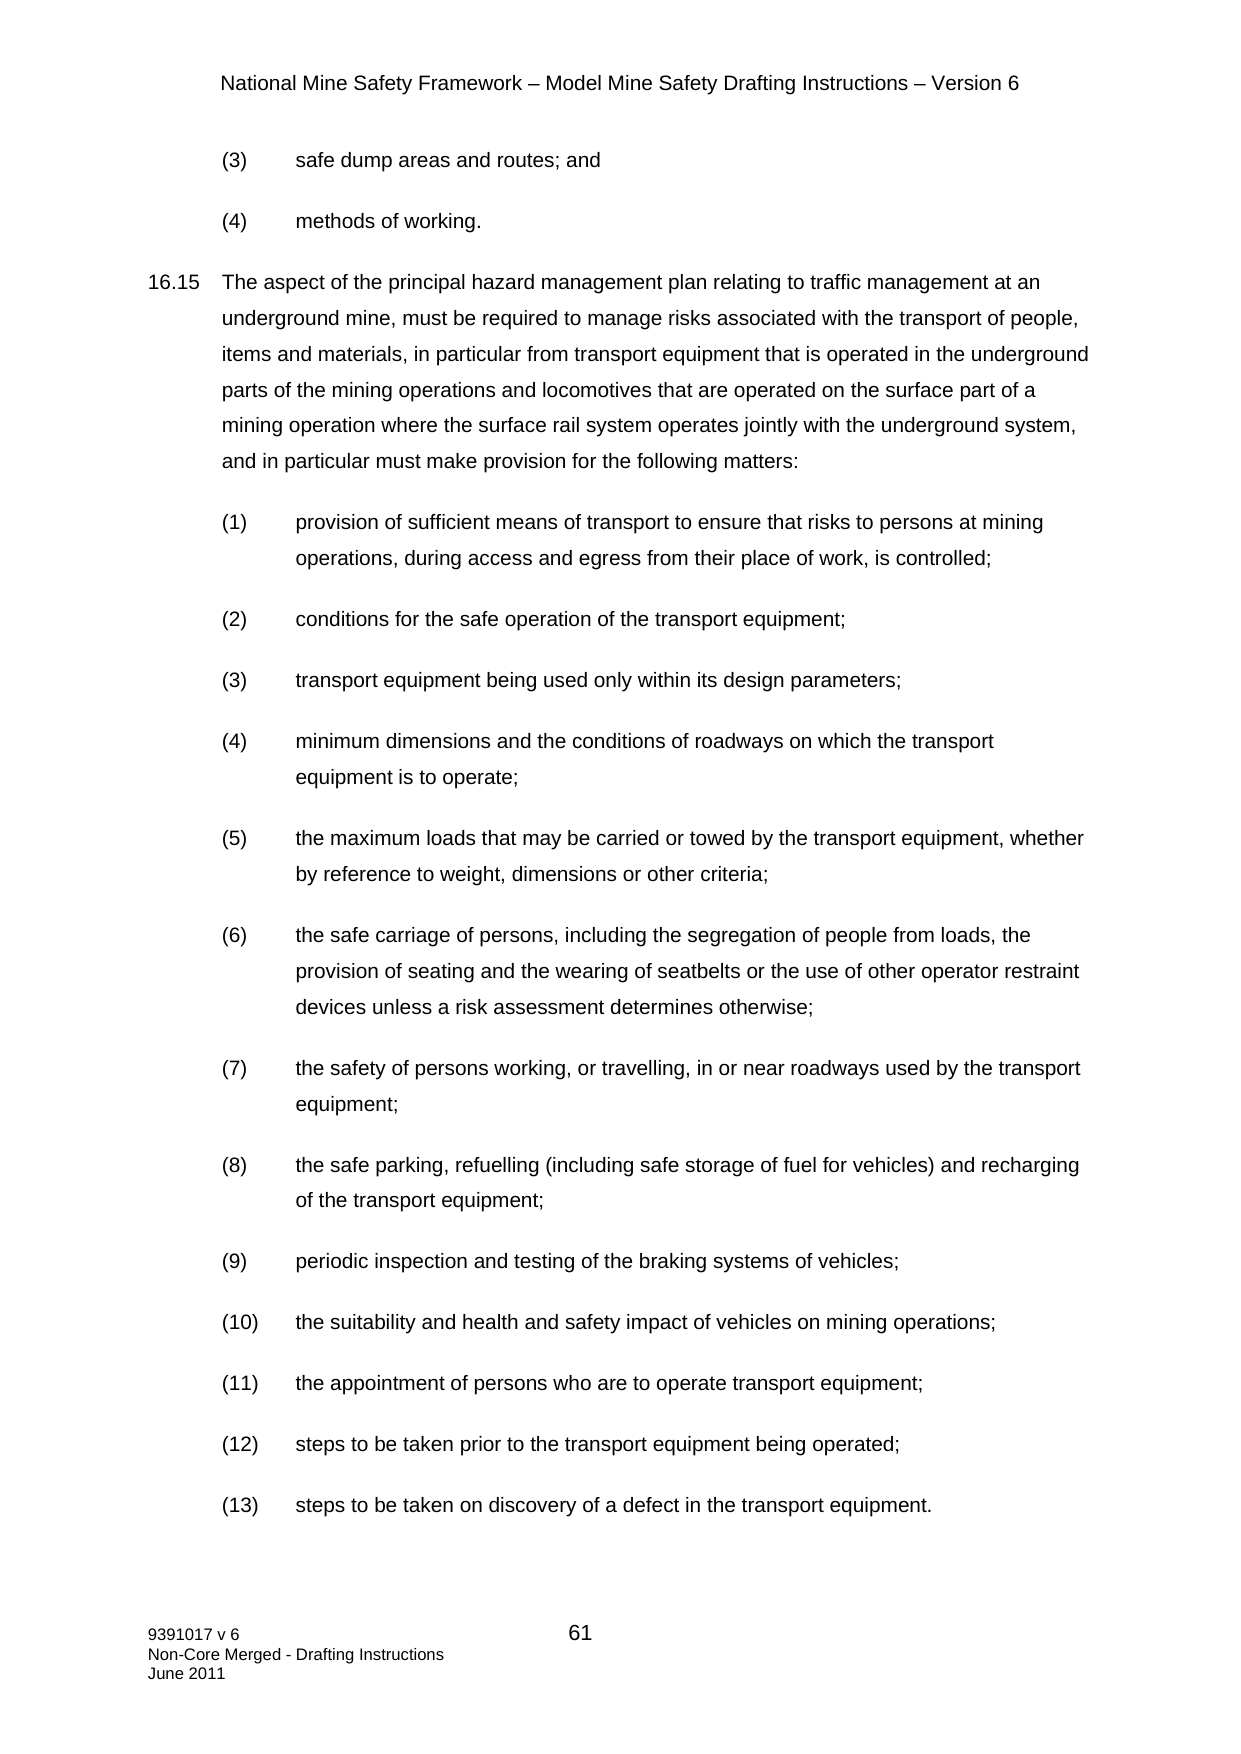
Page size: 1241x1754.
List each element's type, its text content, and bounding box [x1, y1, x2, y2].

subtitle the appointment of persons who are to operate transport equipment; [222, 1371, 1092, 1395]
subtitle the maximum loads that may be carried or towed by the transport equipment, whether by reference to weight, dimensions or other criteria; [222, 826, 1092, 886]
subtitle transport equipment being used only within its design parameters; [222, 668, 1092, 692]
subtitle provision of sufficient means of transport to ensure that risks to persons at mining operations, during access and egress from their place of work, is controlled; [222, 510, 1092, 570]
subtitle methods of working. [222, 209, 1092, 233]
subtitle the suitability and health and safety impact of vehicles on mining operations; [222, 1310, 1092, 1334]
subtitle The aspect of the principal hazard management plan relating to traffic management at an underground mine, must be required to manage risks associated with the transport of people, items and materials, in particular from transport equipment that is operated in the underground parts of the mining operations and locomotives that are operated on the surface part of a mining operation where the surface rail system operates jointly with the underground system, and in particular must make provision for the following matters: [148, 269, 1092, 473]
subtitle the safe carriage of persons, including the segregation of people from loads, the provision of seating and the wearing of seatbelts or the use of other operator restraint devices unless a risk assessment determines otherwise; [222, 923, 1092, 1018]
subtitle steps to be taken prior to the transport equipment being operated; [222, 1432, 1092, 1456]
subtitle safe dump areas and routes; and [222, 148, 1092, 172]
subtitle minimum dimensions and the conditions of roadways on which the transport equipment is to operate; [222, 729, 1092, 789]
subtitle periodic inspection and testing of the braking systems of vehicles; [222, 1249, 1092, 1273]
subtitle the safe parking, refuelling (including safe storage of fuel for vehicles) and recharging of the transport equipment; [222, 1152, 1092, 1212]
subtitle the safety of persons working, or travelling, in or near roadways used by the transport equipment; [222, 1056, 1092, 1115]
subtitle steps to be taken on discovery of a defect in the transport equipment. [222, 1493, 1092, 1517]
subtitle conditions for the safe operation of the transport equipment; [222, 607, 1092, 631]
